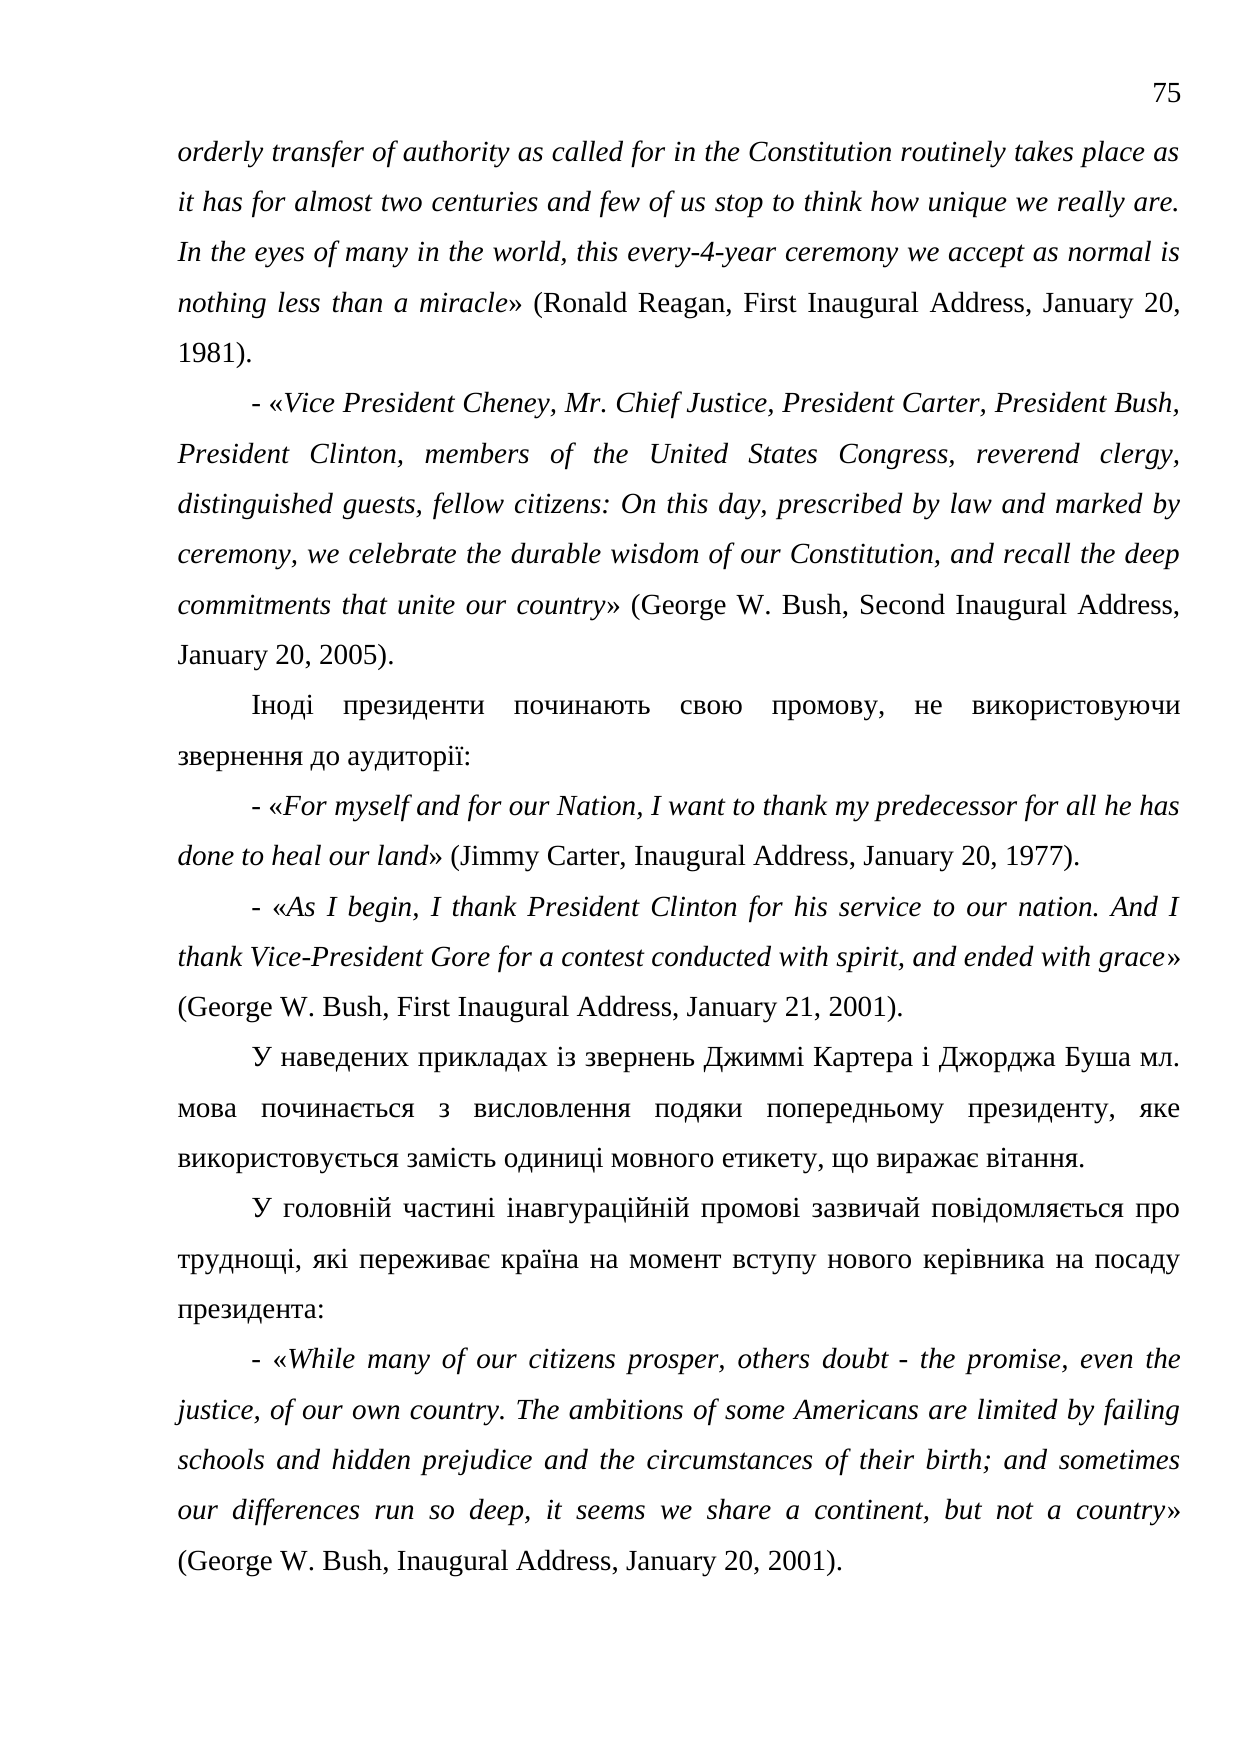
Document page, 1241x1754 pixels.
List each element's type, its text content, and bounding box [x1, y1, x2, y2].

text - «Vice President Cheney, Mr. Chief Justice, President Carter, President Bush, President Clinton, members of the United States Congress, reverend clergy, distinguished guests, fellow citizens: On this day, prescribed by law and marked by ceremony, we celebrate the durable wisdom of our Constitution, and recall the deep commitments that unite our country» (George W. Bush, Second Inaugural Address, January 20, 2005). [177, 386, 1181, 671]
text У наведених прикладах із звернень Джиммі Картера і Джорджа Буша мл. мова починається з висловлення подяки попередньому президенту, яке використовується замість одиниці мовного етикету, що виражає вітання. [177, 1039, 1181, 1174]
text - «As I begin, I thank President Clinton for his service to our nation. And I thank Vice-President Gore for a contest conducted with spirit, and ended with grace» (George W. Bush, First Inaugural Address, January 21, 2001). [177, 889, 1181, 1023]
text У головній частині інавгураційній промові зазвичай повідомляється про труднощі, які переживає країна на момент вступу нового керівника на посаду президента: [177, 1191, 1181, 1325]
text Іноді президенти починають свою промову, не використовуючи звернення до аудиторії: [177, 687, 1181, 771]
text - «While many of our citizens prosper, others doubt - the promise, even the justice, of our own country. The ambitions of some Americans are limited by failing schools and hidden prejudice and the circumstances of their birth; and sometimes our differences run so deep, it seems we share a continent, but not a country» (George W. Bush, Inaugural Address, January 20, 2001). [177, 1341, 1181, 1576]
text - «For myself and for our Nation, I want to thank my predecessor for all he has done to heal our land» (Jimmy Carter, Inaugural Address, January 20, 1977). [177, 788, 1181, 872]
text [177, 134, 1181, 369]
